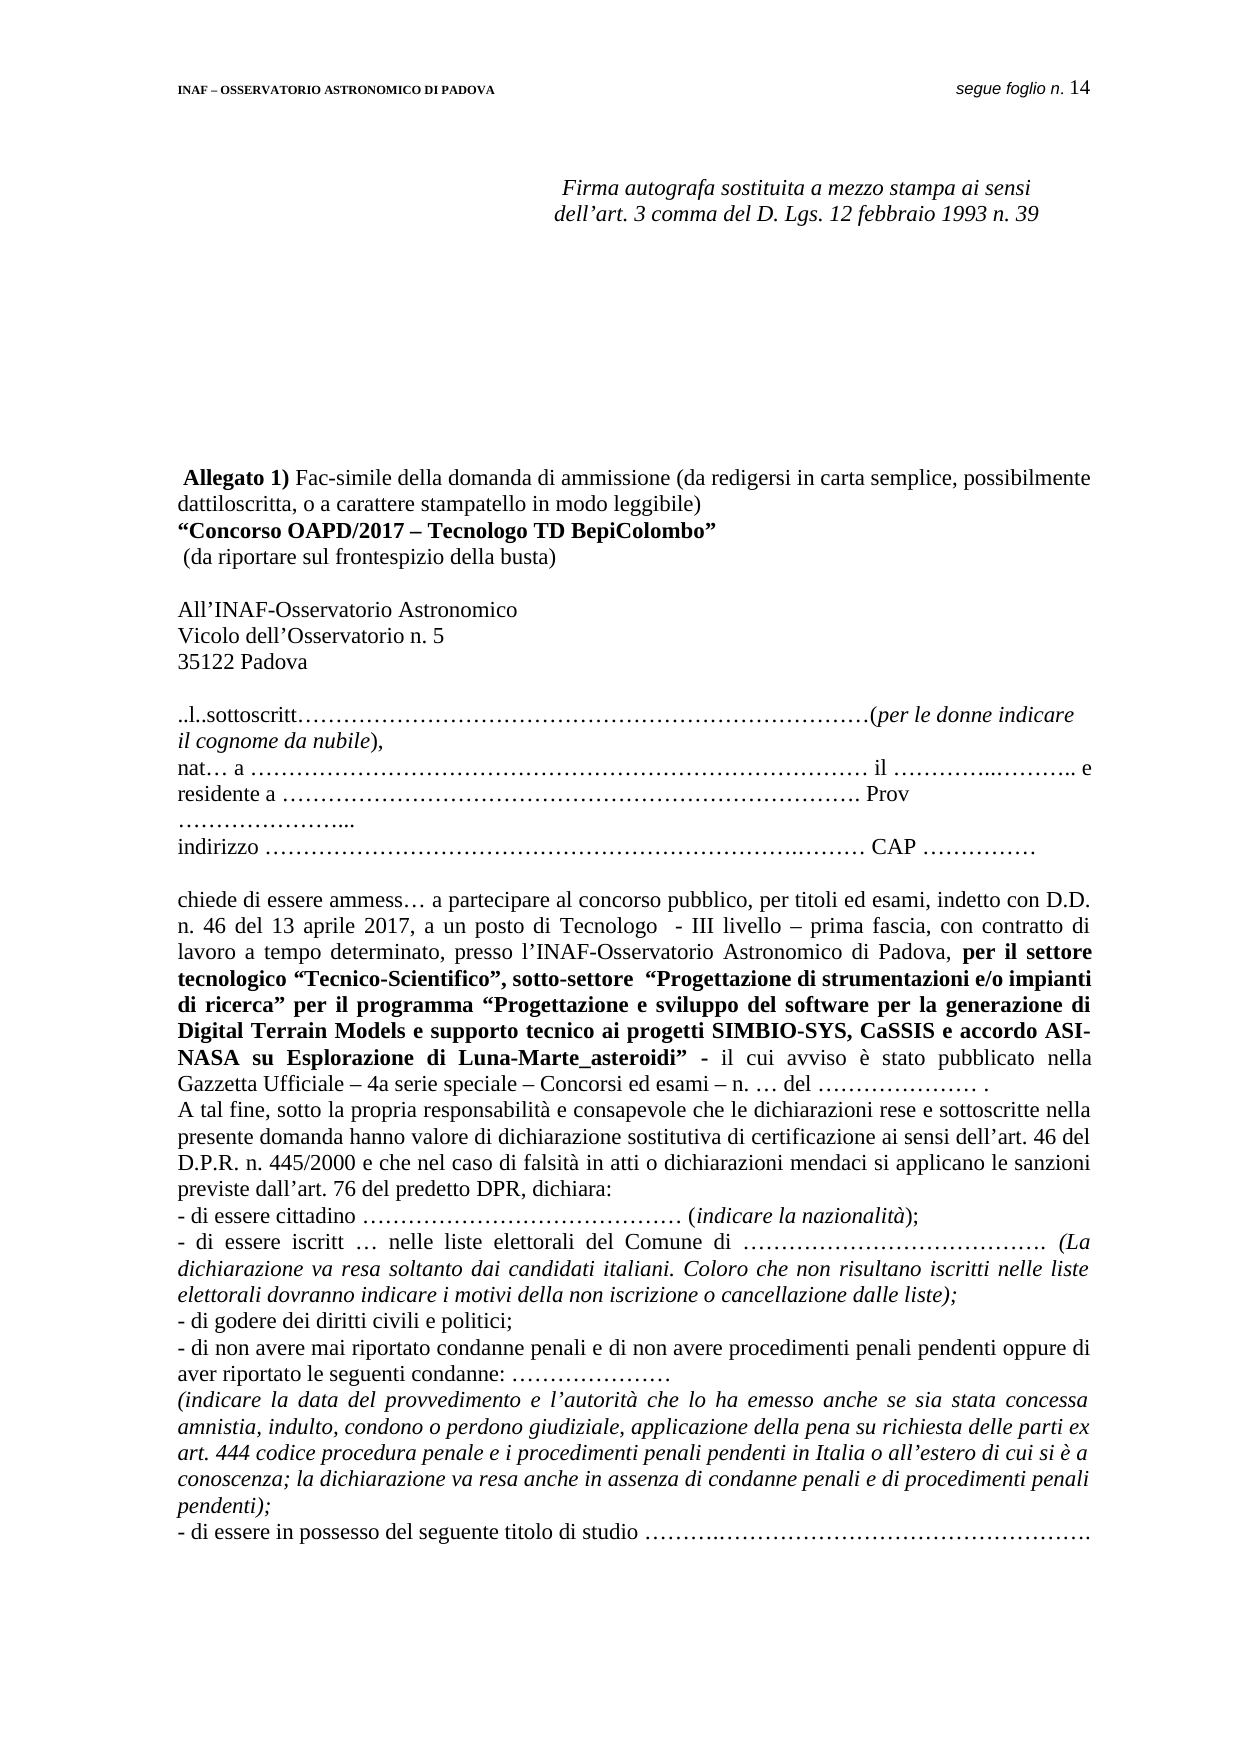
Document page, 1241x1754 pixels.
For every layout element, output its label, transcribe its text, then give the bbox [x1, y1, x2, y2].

text 35122 Padova [177, 648, 1092, 675]
text - di essere in possesso del seguente titolo di studio ……….…………………………………………. [177, 1518, 1092, 1544]
text (indicare la data del provvedimento e l’autorità che lo ha emesso anche se sia stata concessa amnistia, indulto, condono o perdono giudiziale, applicazione della pena su richiesta delle parti ex art. 444 codice procedura penale e i procedimenti penali pendenti in Italia o all’estero di cui si è a conoscenza; la dichiarazione va resa anche in assenza di condanne penali e di procedimenti penali pendenti); [177, 1386, 1092, 1518]
text Vicolo dell’Osservatorio n. 5 [177, 622, 1092, 648]
text - di essere cittadino …………………………………… (indicare la nazionalità); [177, 1202, 1092, 1228]
text - di non avere mai riportato condanne penali e di non avere procedimenti penali pendenti oppure di aver riportato le seguenti condanne: ………………… [177, 1334, 1092, 1386]
text (da riportare sul frontespizio della busta) [177, 543, 1092, 569]
text indirizzo …………………………………………………………….……… CAP …………… [177, 833, 1092, 859]
text dell’art. 3 comma del D. Lgs. 12 febbraio 1993 n. 39 [503, 200, 1092, 227]
text - di godere dei diritti civili e politici; [177, 1307, 1092, 1334]
text A tal fine, sotto la propria responsabilità e consapevole che le dichiarazioni rese e sottoscritte nella presente domanda hanno valore di dichiarazione sostitutiva di certificazione ai sensi dell’art. 46 del D.P.R. n. 445/2000 e che nel caso di falsità in atti o dichiarazioni mendaci si applicano le sanzioni previste dall’art. 76 del predetto DPR, dichiara: [177, 1096, 1092, 1202]
text nat… a ……………………………………………………………………… il …………..……….. e [177, 754, 1092, 780]
text chiede di essere ammess… a partecipare al concorso pubblico, per titoli ed esami, indetto con D.D. n. 46 del 13 aprile 2017, a un posto di Tecnologo - III livello – prima fascia, con contratto di lavoro a tempo determinato, presso l’INAF-Osservatorio Astronomico di Padova, per il settore tecnologico “Tecnico-Scientifico”, sotto-settore “Progettazione di strumentazioni e/o impianti di ricerca” per il programma “Progettazione e sviluppo del software per la generazione di Digital Terrain Models e supporto tecnico ai progetti SIMBIO-SYS, CaSSIS e accordo ASI-NASA su Esplorazione di Luna-Marte_asteroidi” - il cui avviso è stato pubblicato nella Gazzetta Ufficiale – 4a serie speciale – Concorsi ed esami – n. … del ………………… . [177, 886, 1092, 1096]
text - di essere iscritt … nelle liste elettorali del Comune di …………………………………. (La dichiarazione va resa soltanto dai candidati italiani. Coloro che non risultano iscritti nelle liste elettorali dovranno indicare i motivi della non iscrizione o cancellazione dalle liste); [177, 1228, 1092, 1307]
text Allegato 1) Fac-simile della domanda di ammissione (da redigersi in carta semplice, possibilmente dattiloscritta, o a carattere stampatello in modo leggibile) [177, 464, 1092, 517]
text “Concorso OAPD/2017 – Tecnologo TD BepiColombo” [177, 517, 1092, 543]
text All’INAF-Osservatorio Astronomico [177, 596, 1092, 622]
text ..l..sottoscritt…………………………………………………………………(per le donne indicare il cognome da nubile), [177, 701, 1092, 754]
text residente a …………………………………………………………………. Prov …………………... [177, 780, 1092, 833]
text Firma autografa sostituita a mezzo stampa ai sensi [473, 174, 1092, 200]
